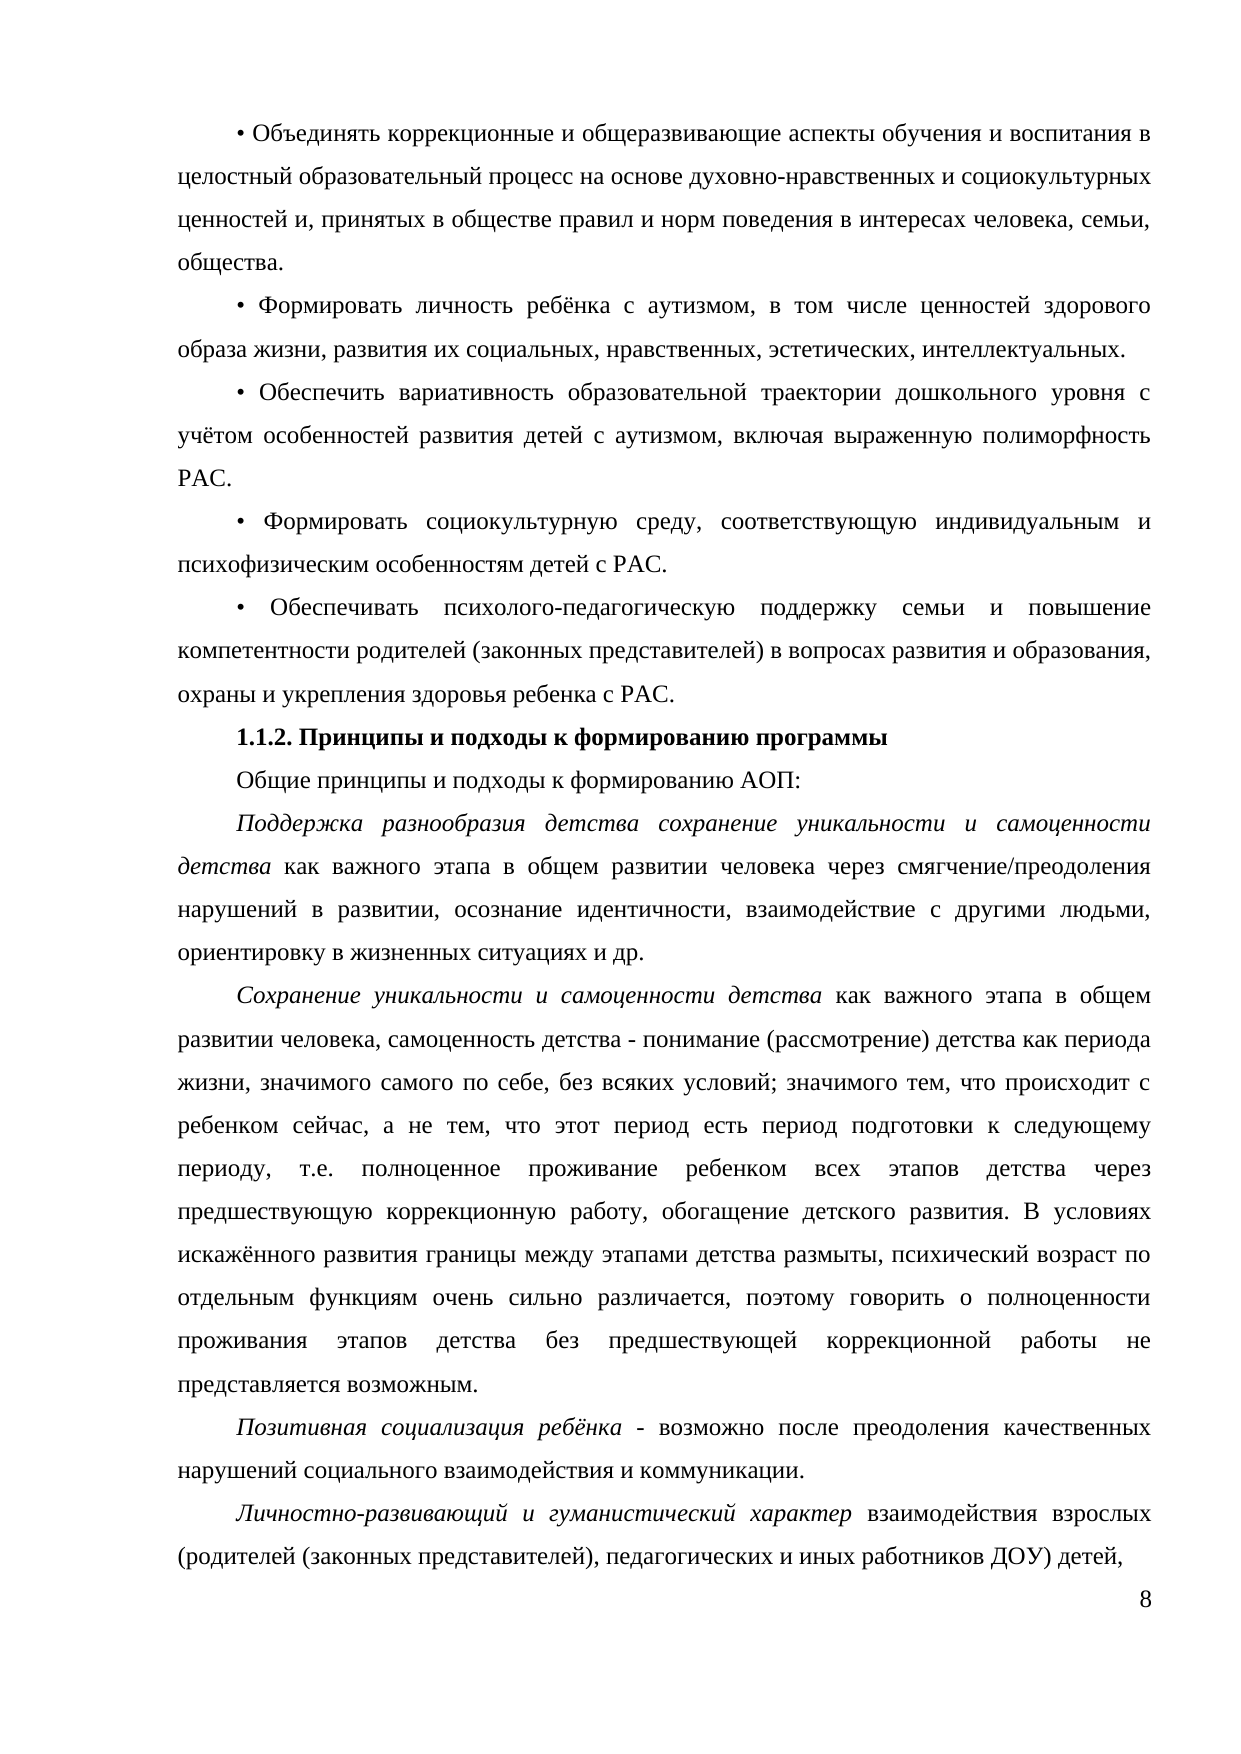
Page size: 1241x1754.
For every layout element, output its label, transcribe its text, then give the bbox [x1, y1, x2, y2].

text Позитивная социализация ребёнка - возможно после преодоления качественных нарушений социального взаимодействия и коммуникации. [177, 1412, 1152, 1484]
text Личностно-развивающий и гуманистический характер взаимодействия взрослых (родителей (законных представителей), педагогических и иных работников ДОУ) детей, [177, 1498, 1152, 1570]
text • Обеспечивать психолого-педагогическую поддержку семьи и повышение компетентности родителей (законных представителей) в вопросах развития и образования, охраны и укрепления здоровья ребенка с РАС. [177, 592, 1152, 707]
text • Обеспечить вариативность образовательной траектории дошкольного уровня с учётом особенностей развития детей с аутизмом, включая выраженную полиморфность РАС. [177, 377, 1152, 492]
text Общие принципы и подходы к формированию АОП: [177, 765, 1152, 794]
text 8 [177, 1584, 1152, 1613]
text 1.1.2. Принципы и подходы к формированию программы [177, 722, 1152, 751]
text • Формировать социокультурную среду, соответствующую индивидуальным и психофизическим особенностям детей с РАС. [177, 506, 1152, 578]
text Сохранение уникальности и самоценности детства как важного этапа в общем развитии человека, самоценность детства - понимание (рассмотрение) детства как периода жизни, значимого самого по себе, без всяких условий; значимого тем, что происходит с ребенком сейчас, а не тем, что этот период есть период подготовки к следующему периоду, т.е. полноценное проживание ребенком всех этапов детства через предшествующую коррекционную работу, обогащение детского развития. В условиях искажённого развития границы между этапами детства размыты, психический возраст по отдельным функциям очень сильно различается, поэтому говорить о полноценности проживания этапов детства без предшествующей коррекционной работы не представляется возможным. [177, 981, 1152, 1397]
text • Объединять коррекционные и общеразвивающие аспекты обучения и воспитания в целостный образовательный процесс на основе духовно-нравственных и социокультурных ценностей и, принятых в обществе правил и норм поведения в интересах человека, семьи, общества. [177, 118, 1152, 276]
text Поддержка разнообразия детства сохранение уникальности и самоценности детства как важного этапа в общем развитии человека через смягчение/преодоления нарушений в развитии, осознание идентичности, взаимодействие с другими людьми, ориентировку в жизненных ситуациях и др. [177, 808, 1152, 966]
text • Формировать личность ребёнка с аутизмом, в том числе ценностей здорового образа жизни, развития их социальных, нравственных, эстетических, интеллектуальных. [177, 291, 1152, 362]
